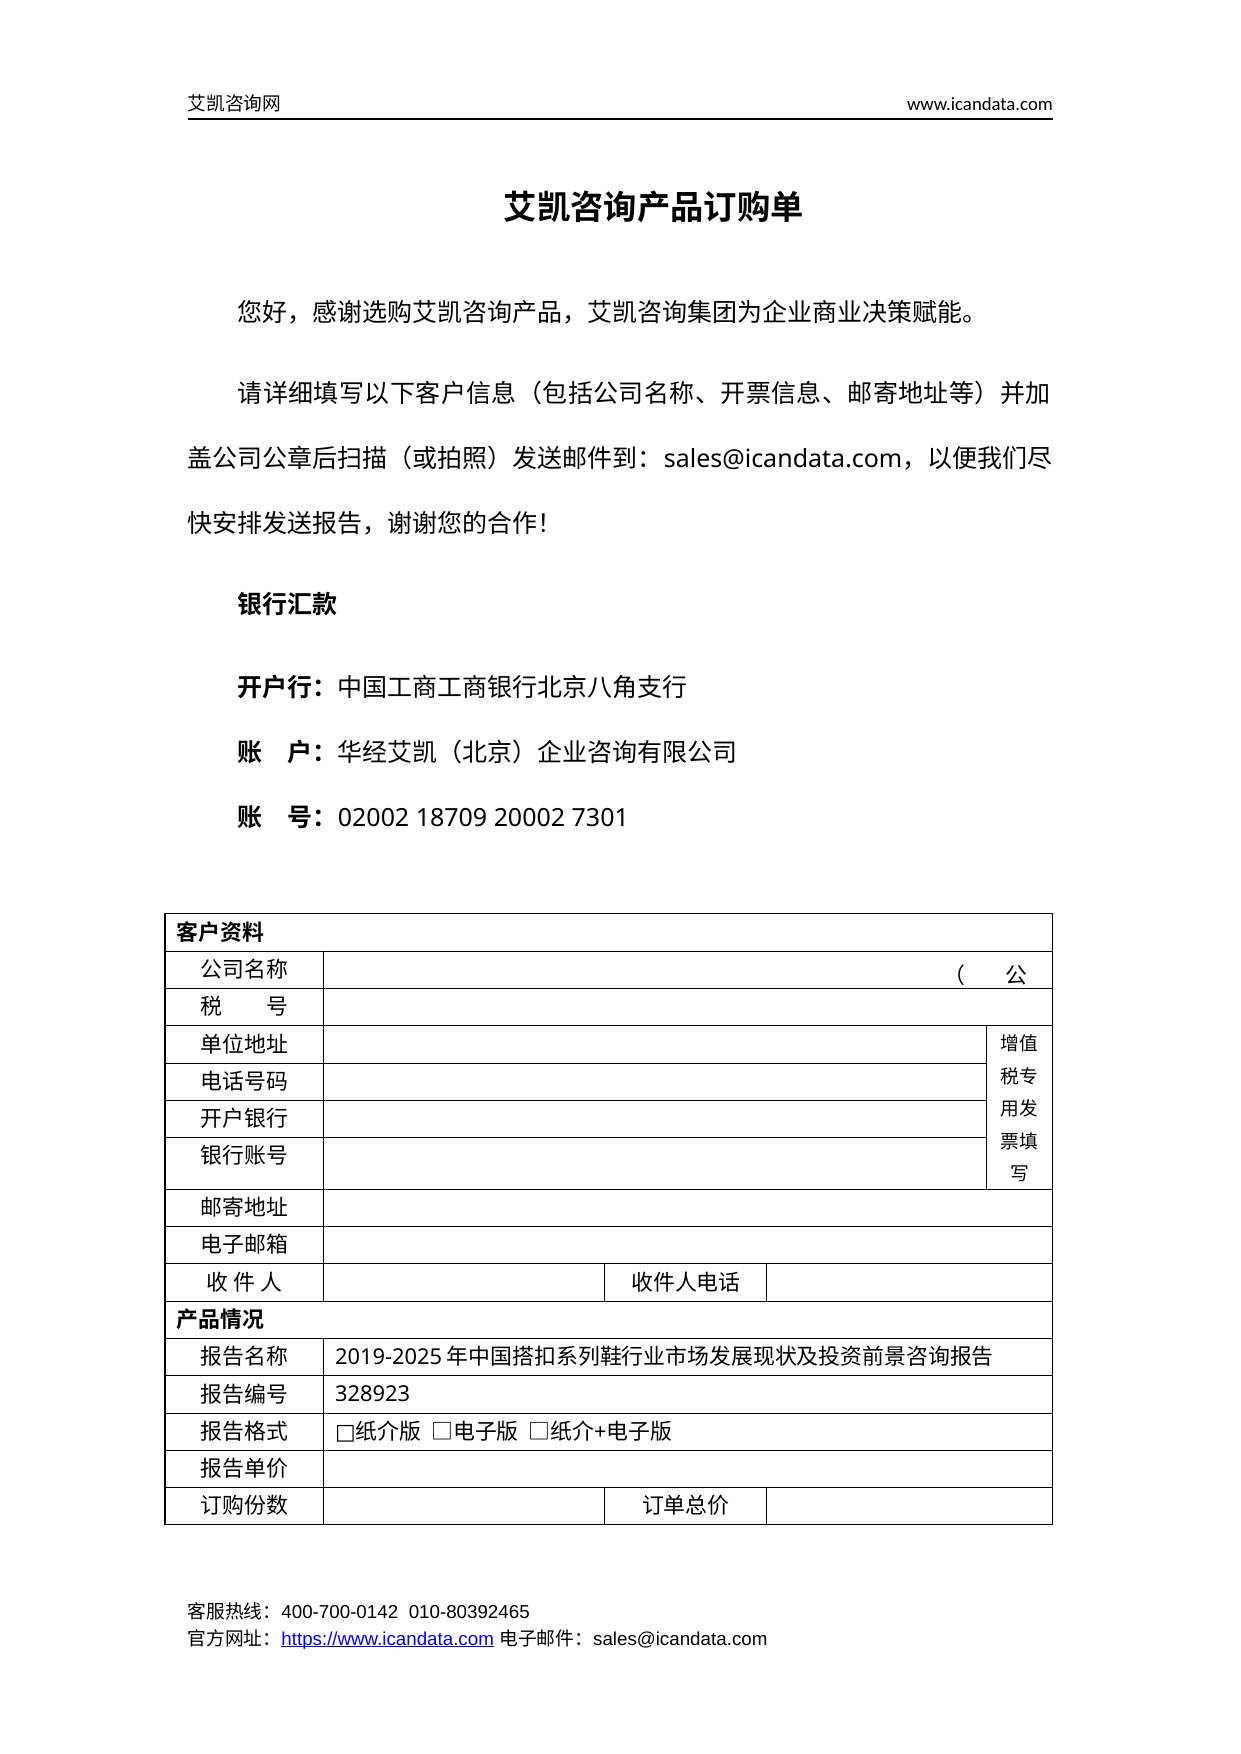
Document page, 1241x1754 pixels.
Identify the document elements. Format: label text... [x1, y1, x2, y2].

text 账 户：华经艾凯（北京）企业咨询有限公司 [187, 718, 1053, 783]
table_cell [767, 1264, 1052, 1301]
table_cell [767, 1488, 1052, 1524]
table_cell [324, 1451, 1052, 1487]
table_cell 报告格式 [166, 1414, 323, 1450]
table_cell [324, 1101, 986, 1137]
table_cell 单位地址 [166, 1026, 323, 1062]
table_cell [324, 1026, 986, 1062]
table_cell [324, 1138, 986, 1189]
table_cell [324, 1264, 604, 1301]
table_cell [324, 1227, 1052, 1263]
table_cell 电话号码 [166, 1064, 323, 1100]
text 开户行：中国工商工商银行北京八角支行 [187, 653, 1053, 718]
table_cell 增值税专用发票填写 [987, 1026, 1052, 1189]
table_cell [324, 989, 1052, 1025]
table_cell 开户银行 [166, 1101, 323, 1137]
table_header 客户资料 [166, 914, 1052, 951]
table_cell 邮寄地址 [166, 1190, 323, 1226]
table_cell 税 号 [166, 989, 323, 1025]
table_cell 银行账号 [166, 1138, 323, 1189]
table_cell 订购份数 [166, 1488, 323, 1524]
table_cell 公司名称 [166, 952, 323, 988]
table_cell 2019-2025年中国搭扣系列鞋行业市场发展现状及投资前景咨询报告 [324, 1339, 1052, 1375]
text 艾凯咨询产品订购单 [187, 172, 1053, 237]
table_cell 产品情况 [166, 1302, 1052, 1338]
text 您好，感谢选购艾凯咨询产品，艾凯咨询集团为企业商业决策赋能。 [187, 278, 1053, 343]
table_cell [324, 1488, 604, 1524]
table_cell [324, 1064, 986, 1100]
table_cell 报告单价 [166, 1451, 323, 1487]
text 请详细填写以下客户信息（包括公司名称、开票信息、邮寄地址等）并加盖公司公章后扫描（或拍照）发送邮件到：sales@icandata.com，以便我们尽快安排发送报告，谢谢您的合作！ [187, 359, 1053, 554]
table_cell [324, 952, 1052, 988]
table_cell [324, 1190, 1052, 1226]
table_cell □纸介版 □电子版 □纸介+电子版 [324, 1414, 1052, 1450]
table_cell 报告名称 [166, 1339, 323, 1375]
table_cell 订单总价 [605, 1488, 766, 1524]
text 银行汇款 [187, 570, 1053, 635]
table_cell 报告编号 [166, 1376, 323, 1412]
table_cell 电子邮箱 [166, 1227, 323, 1263]
table_cell 收件人电话 [605, 1264, 766, 1301]
table_cell 收 件 人 [166, 1264, 323, 1301]
table_cell 328923 [324, 1376, 1052, 1412]
text 账 号：02002 18709 20002 7301 [187, 783, 1053, 848]
